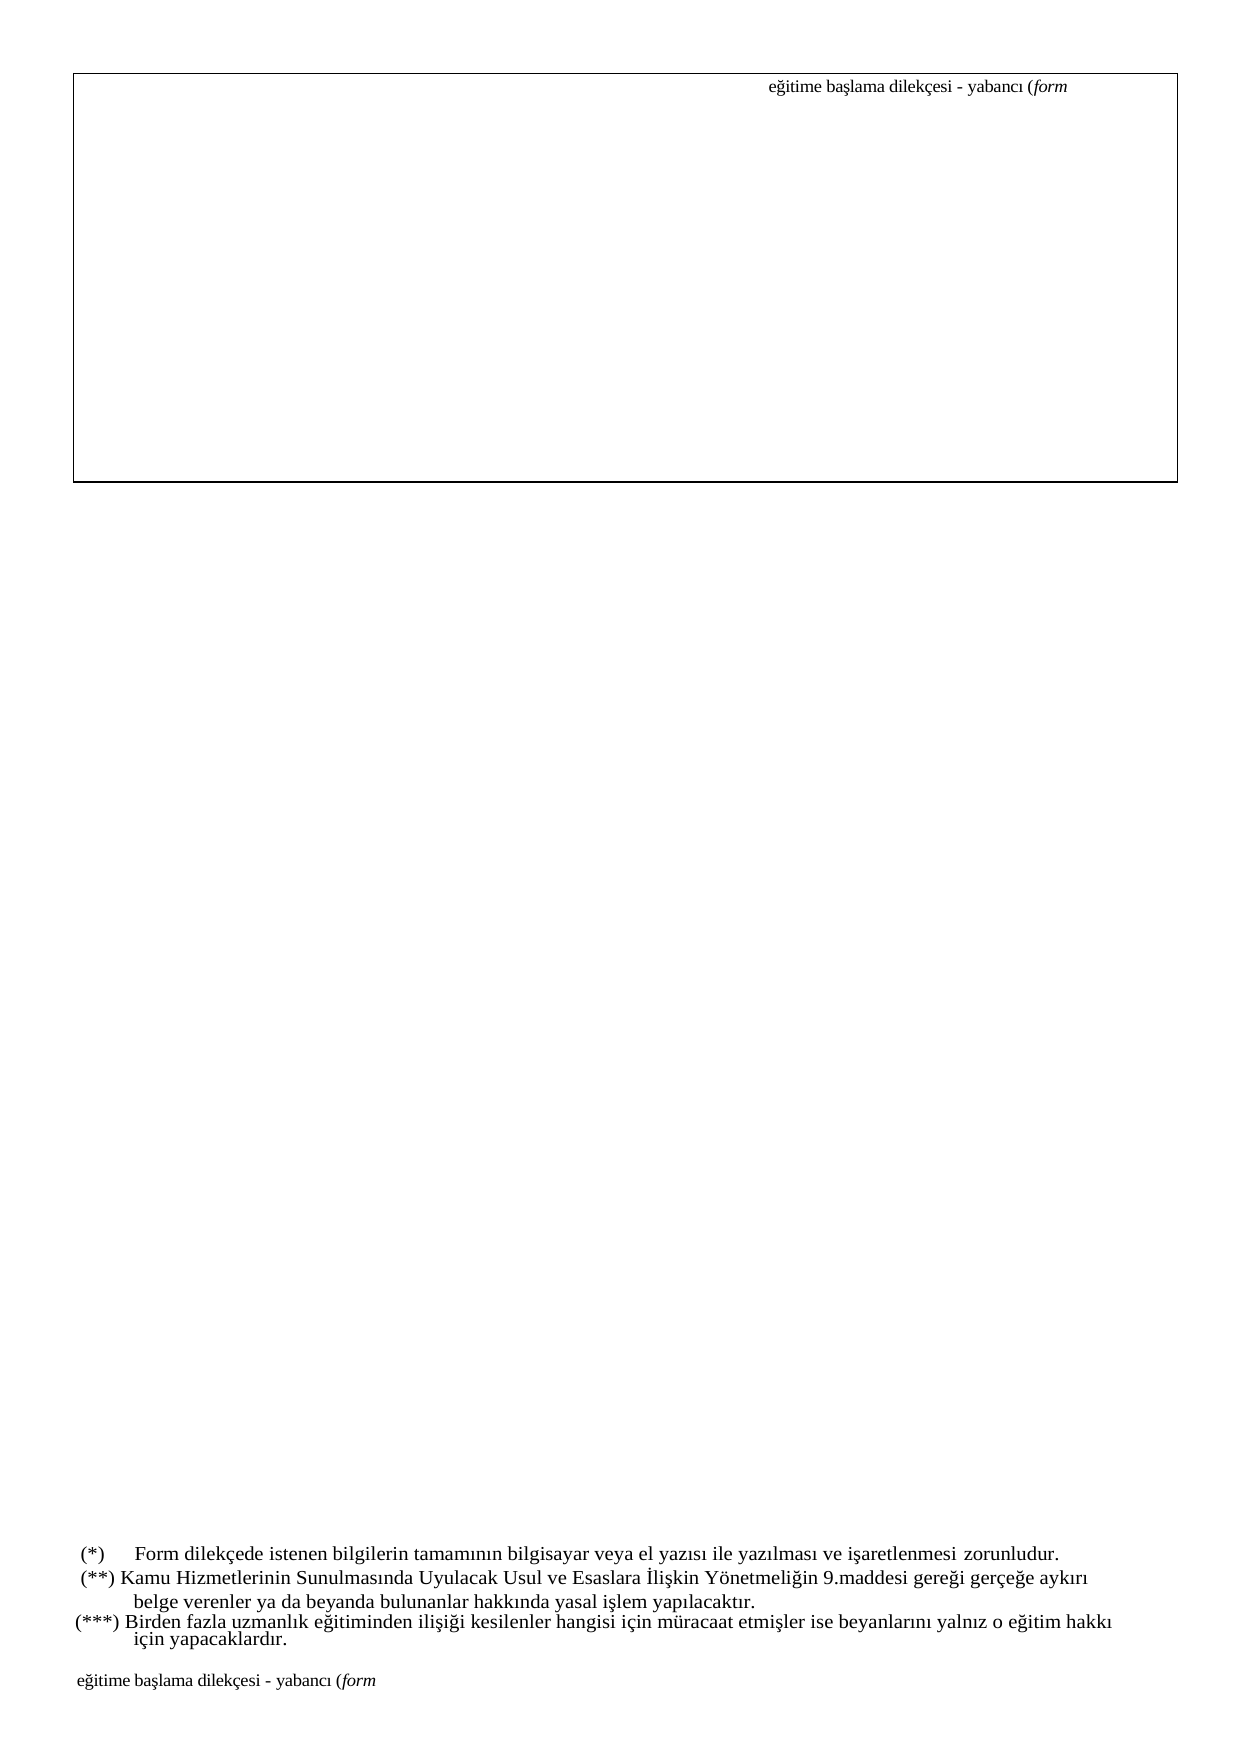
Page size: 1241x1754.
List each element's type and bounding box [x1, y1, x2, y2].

table_cell [74, 74, 1177, 481]
